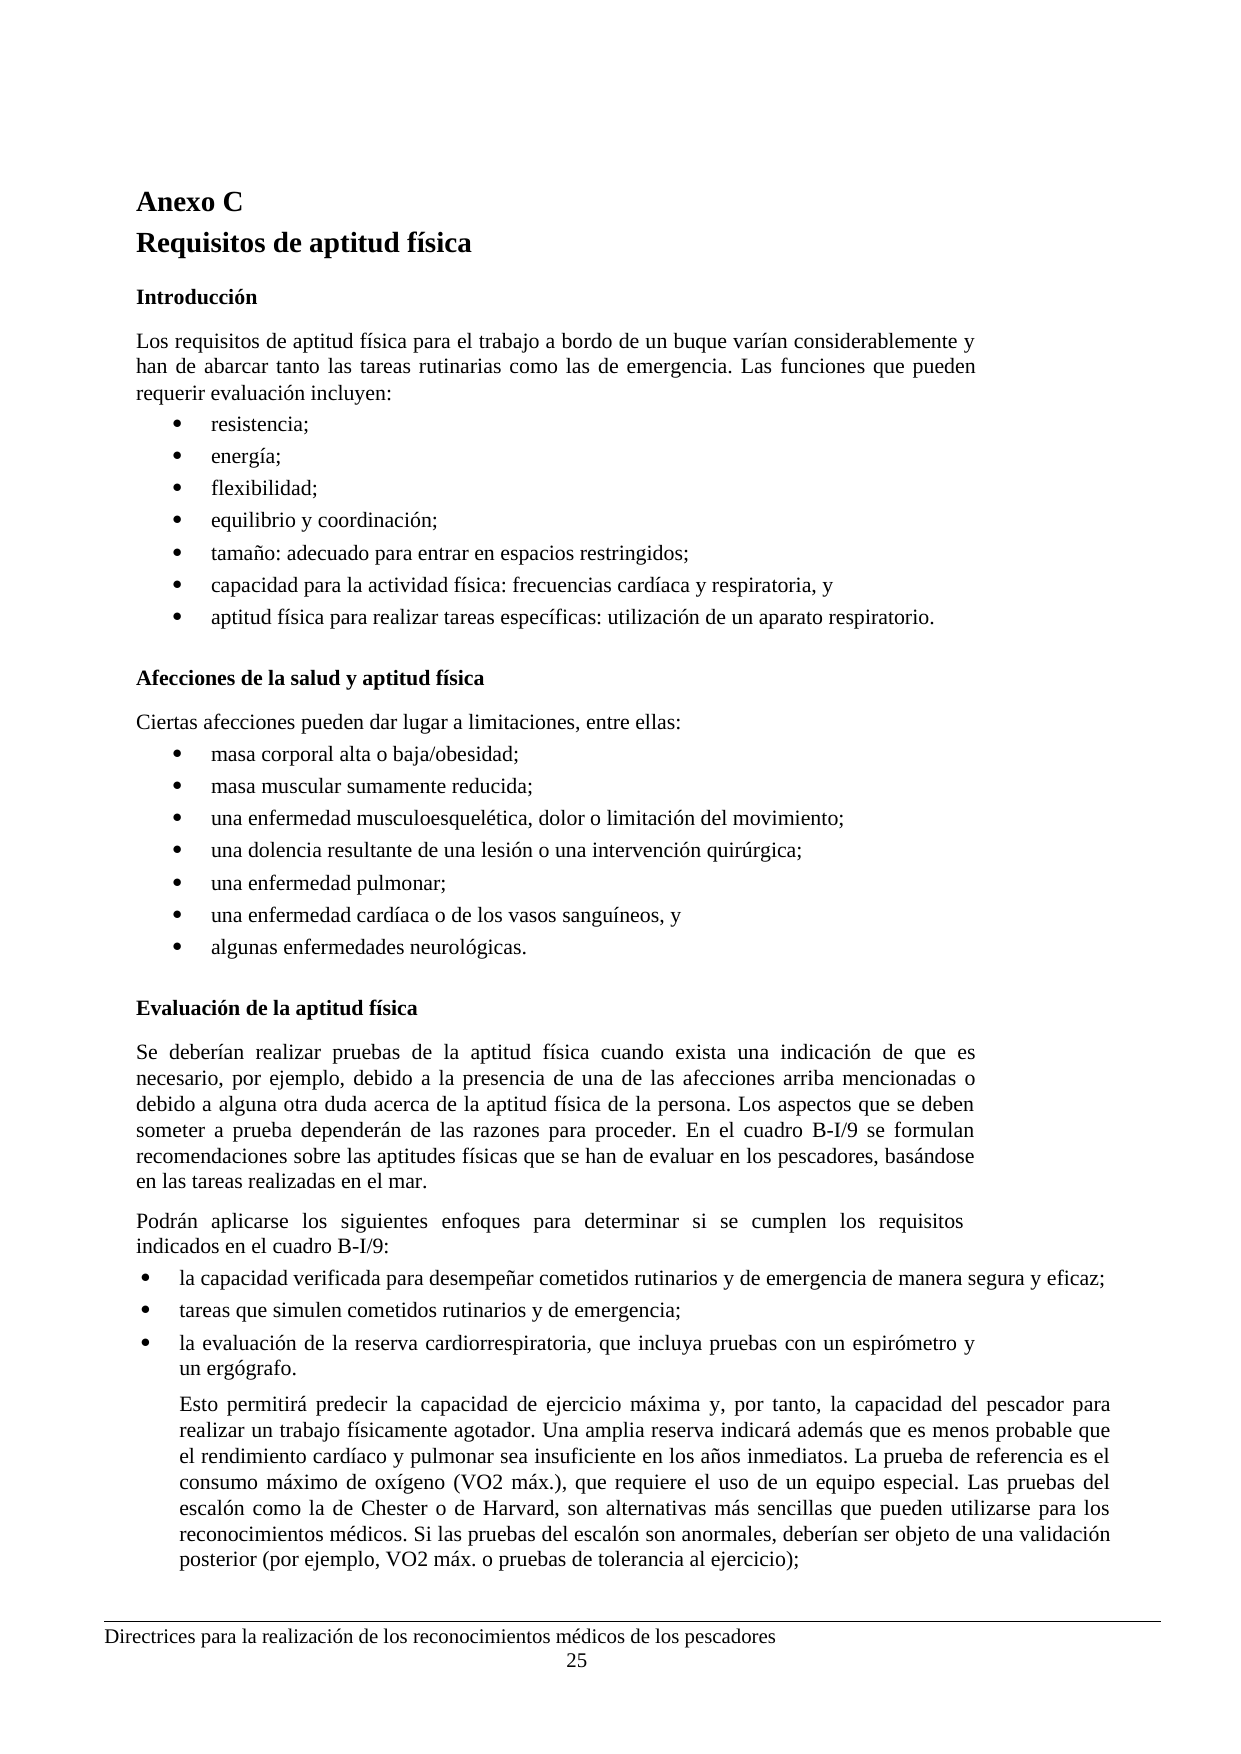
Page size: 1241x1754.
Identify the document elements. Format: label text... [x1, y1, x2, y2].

text Podrán aplicarse los siguientes enfoques para determinar si se cumplen los requisitos indicados en el cuadro B-I/9: [136, 1208, 964, 1259]
list aptitud física para realizar tareas específicas: utilización de un aparato respiratorio. [173, 604, 1161, 629]
list masa corporal alta o baja/obesidad; [173, 741, 1161, 766]
list la capacidad verificada para desempeñar cometidos rutinarios y de emergencia de manera segura y eficaz; [142, 1265, 1161, 1290]
subtitle Introducción [136, 284, 1161, 309]
list energía; [173, 443, 1161, 469]
list la evaluación de la reserva cardiorrespiratoria, que incluya pruebas con un espirómetro y un ergógrafo. [142, 1329, 976, 1381]
text Requisitos de aptitud física [136, 225, 1161, 259]
list una dolencia resultante de una lesión o una intervención quirúrgica; [173, 837, 1161, 863]
list masa muscular sumamente reducida; [173, 773, 1161, 798]
list flexibilidad; [173, 475, 1161, 501]
text Esto permitirá predecir la capacidad de ejercicio máxima y, por tanto, la capacidad del pescador para realizar un trabajo físicamente agotador. Una amplia reserva indicará además que es menos probable que el rendimiento cardíaco y pulmonar sea insuficiente en los años inmediatos. La prueba de referencia es el consumo máximo de oxígeno (VO2 máx.), que requiere el uso de un equipo especial. Las pruebas del escalón como la de Chester o de Harvard, son alternativas más sencillas que pueden utilizarse para los reconocimientos médicos. Si las pruebas del escalón son anormales, deberían ser objeto de una validación posterior (por ejemplo, VO2 máx. o pruebas de tolerancia al ejercicio); [179, 1391, 1112, 1572]
list una enfermedad cardíaca o de los vasos sanguíneos, y [173, 902, 1161, 927]
subtitle Evaluación de la aptitud física [136, 995, 1161, 1021]
list tareas que simulen cometidos rutinarios y de emergencia; [142, 1297, 1161, 1323]
subtitle Afecciones de la salud y aptitud física [136, 665, 1161, 691]
subtitle Anexo C [136, 184, 1161, 218]
list tamaño: adecuado para entrar en espacios restringidos; [173, 540, 1161, 565]
list capacidad para la actividad física: frecuencias cardíaca y respiratoria, y [173, 572, 1161, 597]
list equilibrio y coordinación; [173, 507, 1161, 533]
list una enfermedad pulmonar; [173, 869, 1161, 895]
list algunas enfermedades neurológicas. [173, 934, 1161, 959]
list resistencia; [173, 411, 1161, 436]
text Se deberían realizar pruebas de la aptitud física cuando exista una indicación de que es necesario, por ejemplo, debido a la presencia de una de las afecciones arriba mencionadas o debido a alguna otra duda acerca de la aptitud física de la persona. Los aspectos que se deben someter a prueba dependerán de las razones para proceder. En el cuadro B-I/9 se formulan recomendaciones sobre las aptitudes físicas que se han de evaluar en los pescadores, basándose en las tareas realizadas en el mar. [136, 1039, 976, 1194]
text Los requisitos de aptitud física para el trabajo a bordo de un buque varían considerablemente y han de abarcar tanto las tareas rutinarias como las de emergencia. Las funciones que pueden requerir evaluación incluyen: [136, 328, 976, 405]
text Ciertas afecciones pueden dar lugar a limitaciones, entre ellas: [136, 709, 1161, 734]
list una enfermedad musculoesquelética, dolor o limitación del movimiento; [173, 805, 1161, 831]
